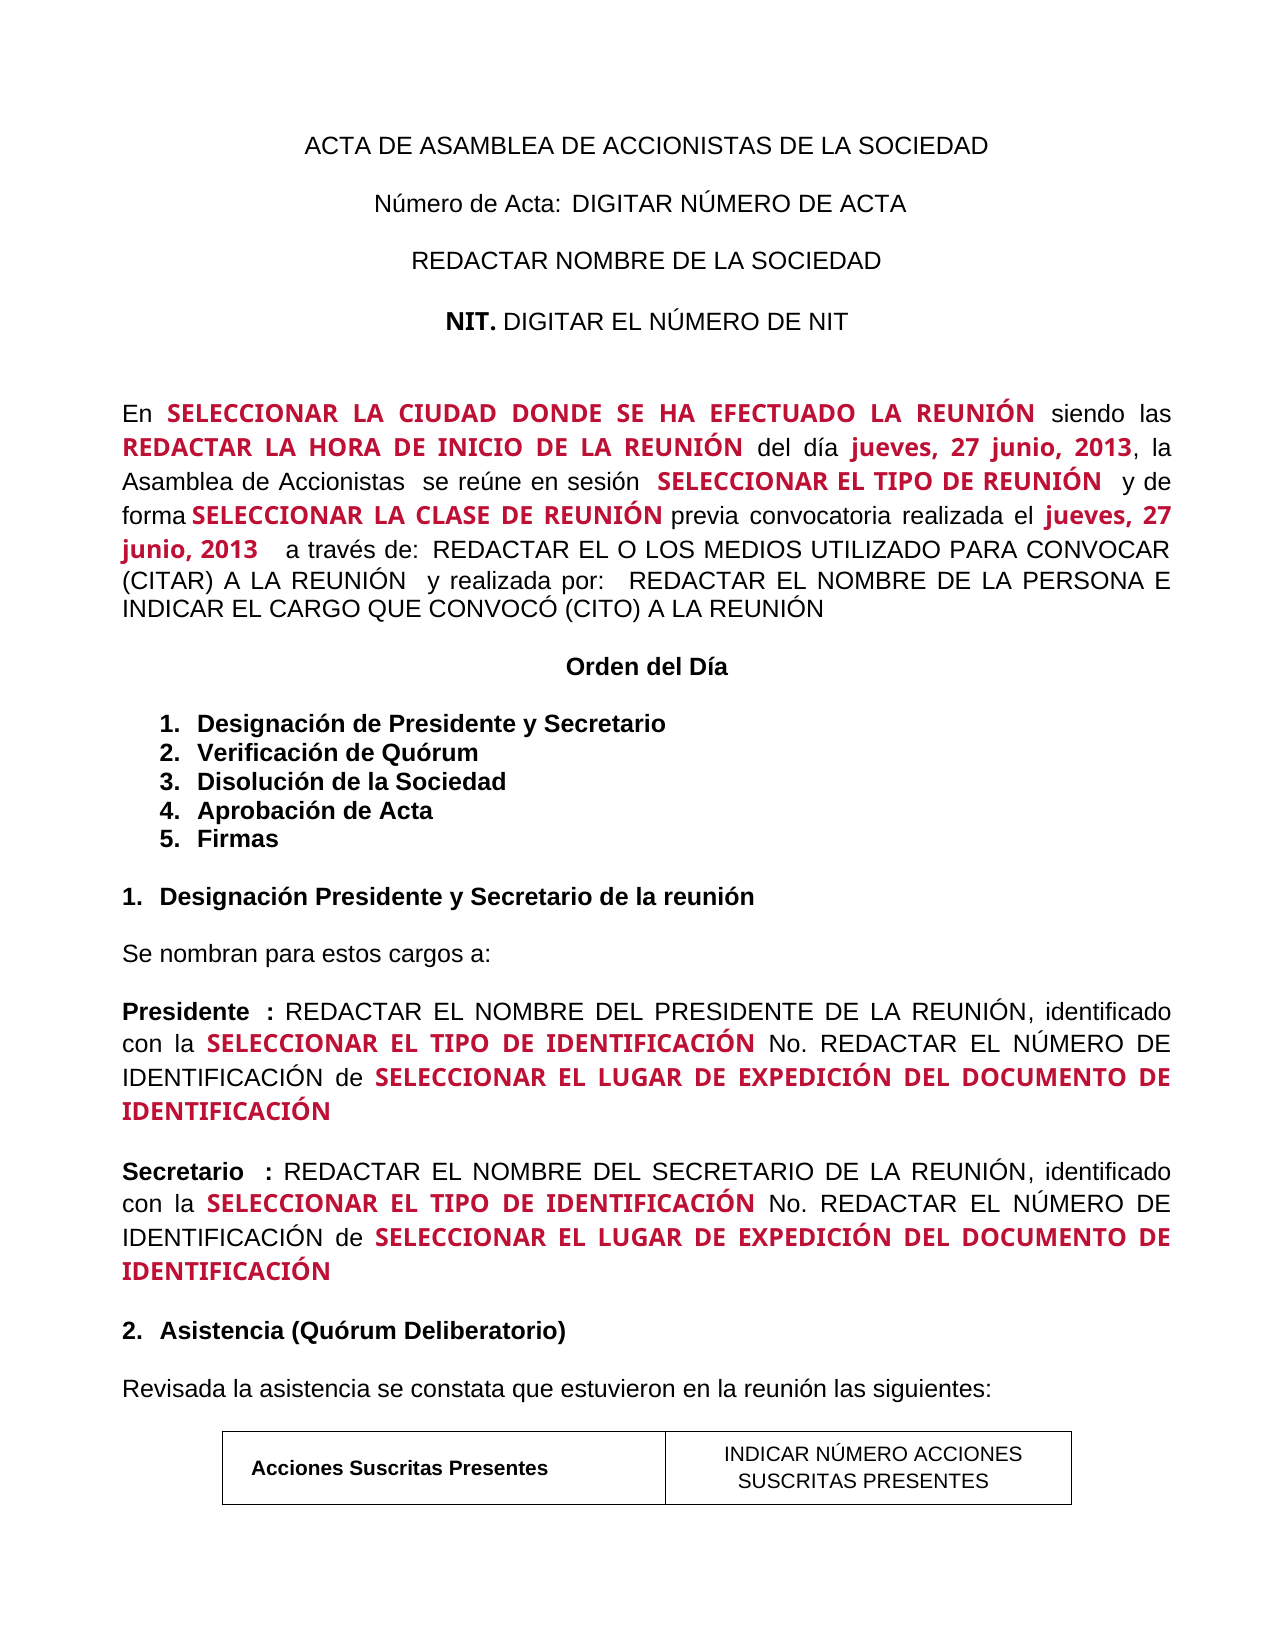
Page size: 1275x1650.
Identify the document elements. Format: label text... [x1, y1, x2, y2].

table_header [666, 1432, 1071, 1504]
list Aprobación de Acta [159, 796, 1172, 824]
list Designación Presidente y Secretario de la reunión [122, 882, 1172, 911]
text ACTA DE ASAMBLEA DE ACCIONISTAS DE LA SOCIEDAD [122, 131, 1172, 160]
text Orden del Día [122, 652, 1172, 681]
text Revisada la asistencia se constata que estuvieron en la reunión las siguientes: [122, 1374, 1172, 1402]
list Disolución de la Sociedad [159, 767, 1172, 796]
text Número de Acta: [122, 189, 1172, 217]
text Se nombran para estos cargos a: [122, 939, 1172, 968]
list Verificación de Quórum [159, 738, 1172, 767]
text Secretario: , identificado con la No. de [122, 1157, 1172, 1287]
text Presidente: , identificado con la No. de [122, 997, 1172, 1128]
text En siendo las del día , la Asamblea de Accionistas se reúne en sesión y de formaprevia convocatoria realizada el a través de: y realizada por: [122, 395, 1172, 623]
list Firmas [159, 824, 1172, 853]
table_header Acciones Suscritas Presentes [223, 1432, 665, 1504]
list Designación de Presidente y Secretario [159, 709, 1172, 738]
text NIT. [122, 304, 1172, 338]
list Asistencia (Quórum Deliberatorio) [122, 1316, 1172, 1345]
